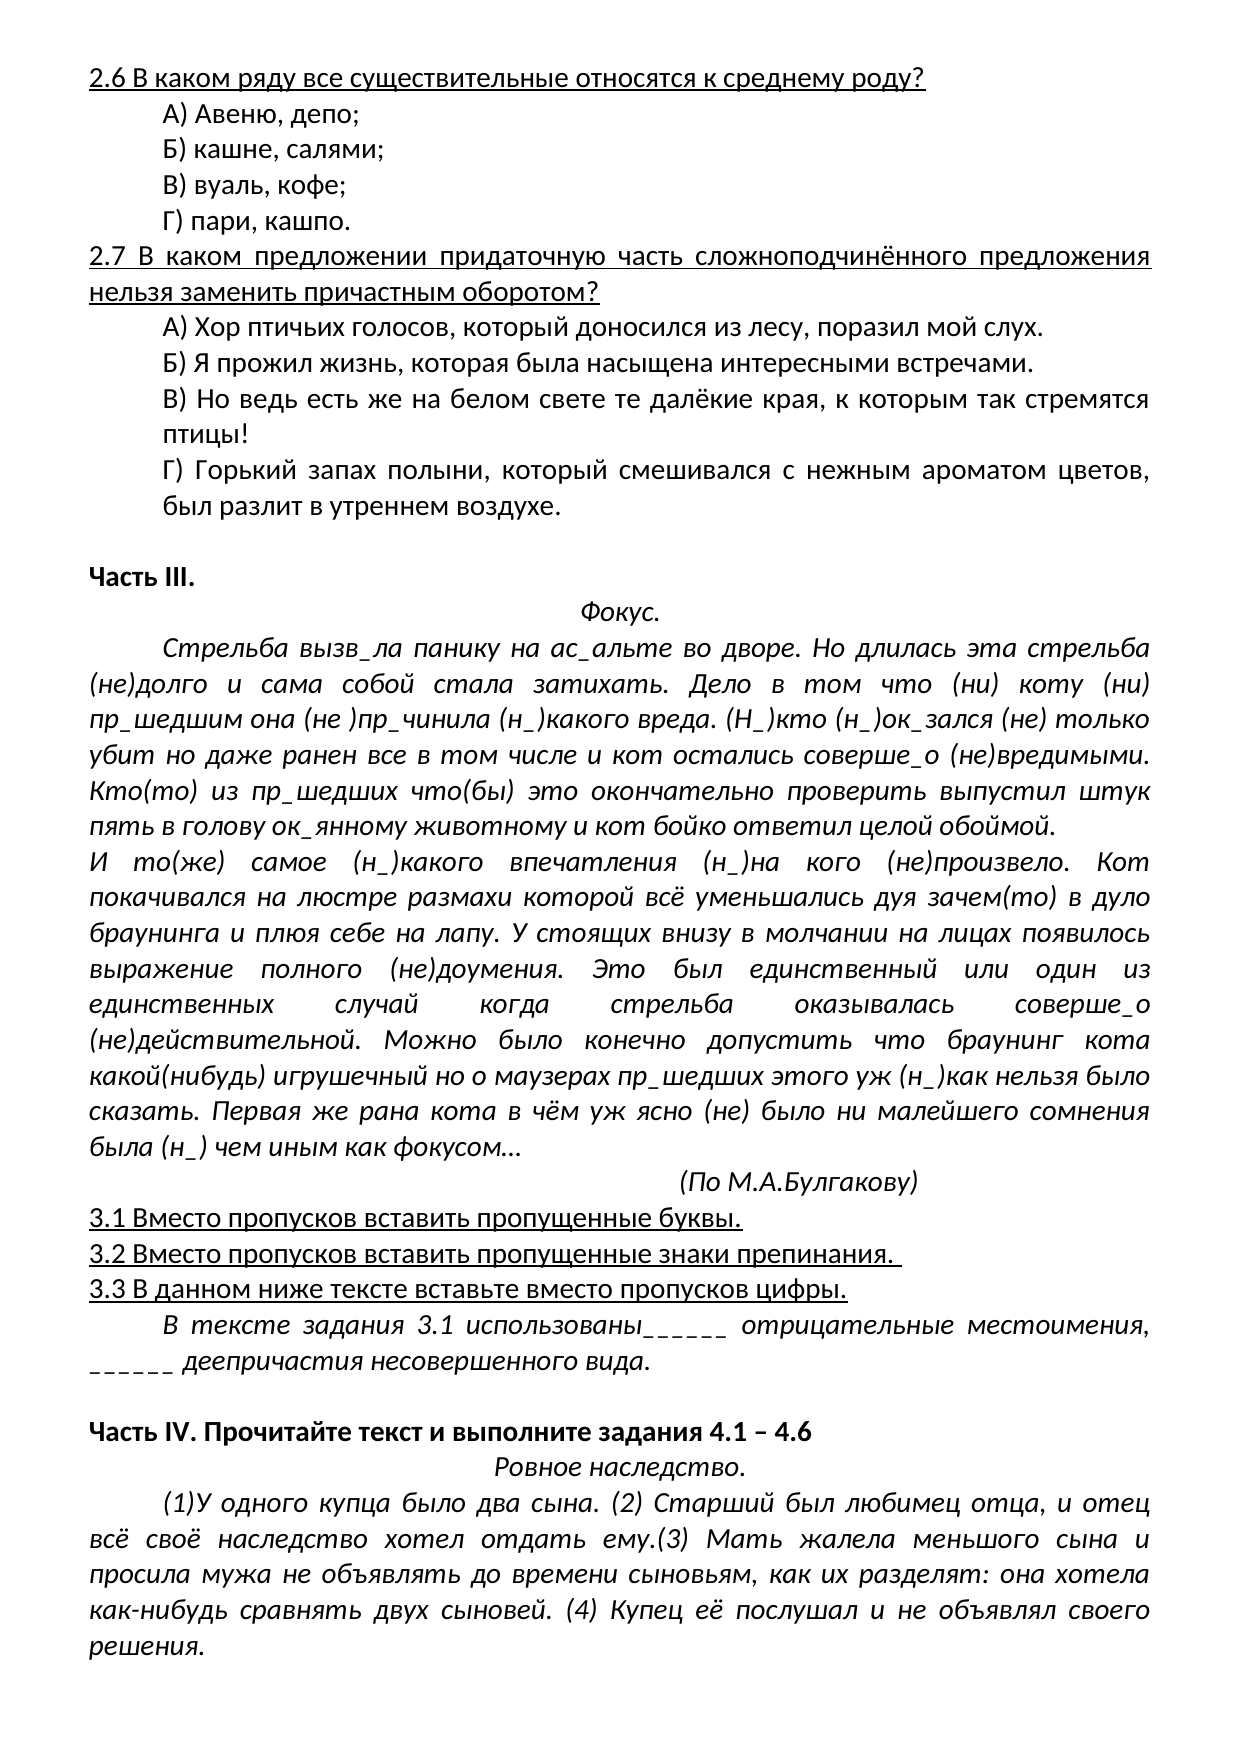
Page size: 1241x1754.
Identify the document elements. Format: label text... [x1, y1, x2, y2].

text В) вуаль, кофе; [162, 166, 1152, 202]
text 3.2 Вместо пропусков вставить пропущенные знаки препинания. [89, 1235, 1152, 1270]
text Часть IV. Прочитайте текст и выполните задания 4.1 – 4.6 [89, 1413, 1152, 1448]
text В тексте задания 3.1 использованы______ отрицательные местоимения, ______ деепричастия несовершенного вида. [89, 1306, 1152, 1377]
text 3.3 В данном ниже тексте вставьте вместо пропусков цифры. [89, 1270, 1152, 1306]
text Б) Я прожил жизнь, которая была насыщена интересными встречами. [162, 344, 1152, 380]
text Б) кашне, салями; [162, 130, 1152, 166]
text Часть III. [89, 558, 1152, 593]
text (По М.А.Булгакову) [89, 1163, 1152, 1199]
text 2.7 В каком предложении придаточную часть сложноподчинённого предложения нельзя заменить причастным оборотом? [89, 269, 1152, 308]
text Стрельба вызв_ла панику на ас_альте во дворе. Но длилась эта стрельба (не)долго и сама собой стала затихать. Дело в том что (ни) коту (ни) пр_шедшим она (не )пр_чинила (н_)какого вреда. (Н_)кто (н_)ок_зался (не) только убит но даже ранен все в том числе и кот остались соверше_о (не)вредимыми. Кто(то) из пр_шедших что(бы) это окончательно проверить выпустил штук пять в голову ок_янному животному и кот бойко ответил целой обоймой. [89, 629, 1152, 843]
text 2.6 В каком ряду все существительные относятся к среднему роду? [89, 59, 1152, 95]
text 2.7 В каком предложении придаточную часть сложноподчинённого предложения нельзя заменить причастным оборотом? [89, 237, 1152, 268]
text Фокус. [89, 593, 1152, 629]
text И то(же) самое (н_)какого впечатления (н_)на кого (не)произвело. Кот покачивался на люстре размахи которой всё уменьшались дуя зачем(то) в дуло браунинга и плюя себе на лапу. У стоящих внизу в молчании на лицах появилось выражение полного (не)доумения. Это был единственный или один из единственных случай когда стрельба оказывалась соверше_о (не)действительной. Можно было конечно допустить что браунинг кота какой(нибудь) игрушечный но о маузерах пр_шедших этого уж (н_)как нельзя было сказать. Первая же рана кота в чём уж ясно (не) было ни малейшего сомнения была (н_) чем иным как фокусом… [89, 843, 1152, 1163]
text А) Авеню, депо; [162, 95, 1152, 130]
text Ровное наследство. [89, 1448, 1152, 1484]
text А) Хор птичьих голосов, который доносился из лесу, поразил мой слух. [162, 308, 1152, 344]
text В) Но ведь есть же на белом свете те далёкие края, к которым так стремятся птицы! [162, 380, 1152, 451]
text (1)У одного купца было два сына. (2) Старший был любимец отца, и отец всё своё наследство хотел отдать ему.(3) Мать жалела меньшого сына и просила мужа не объявлять до времени сыновьям, как их разделят: она хотела как-нибудь сравнять двух сыновей. (4) Купец её послушал и не объявлял своего решения. [89, 1484, 1152, 1662]
text Г) Горький запах полыни, который смешивался с нежным ароматом цветов, был разлит в утреннем воздухе. [162, 451, 1152, 522]
text 3.1 Вместо пропусков вставить пропущенные буквы. [89, 1199, 1152, 1235]
text Г) пари, кашпо. [162, 202, 1152, 237]
